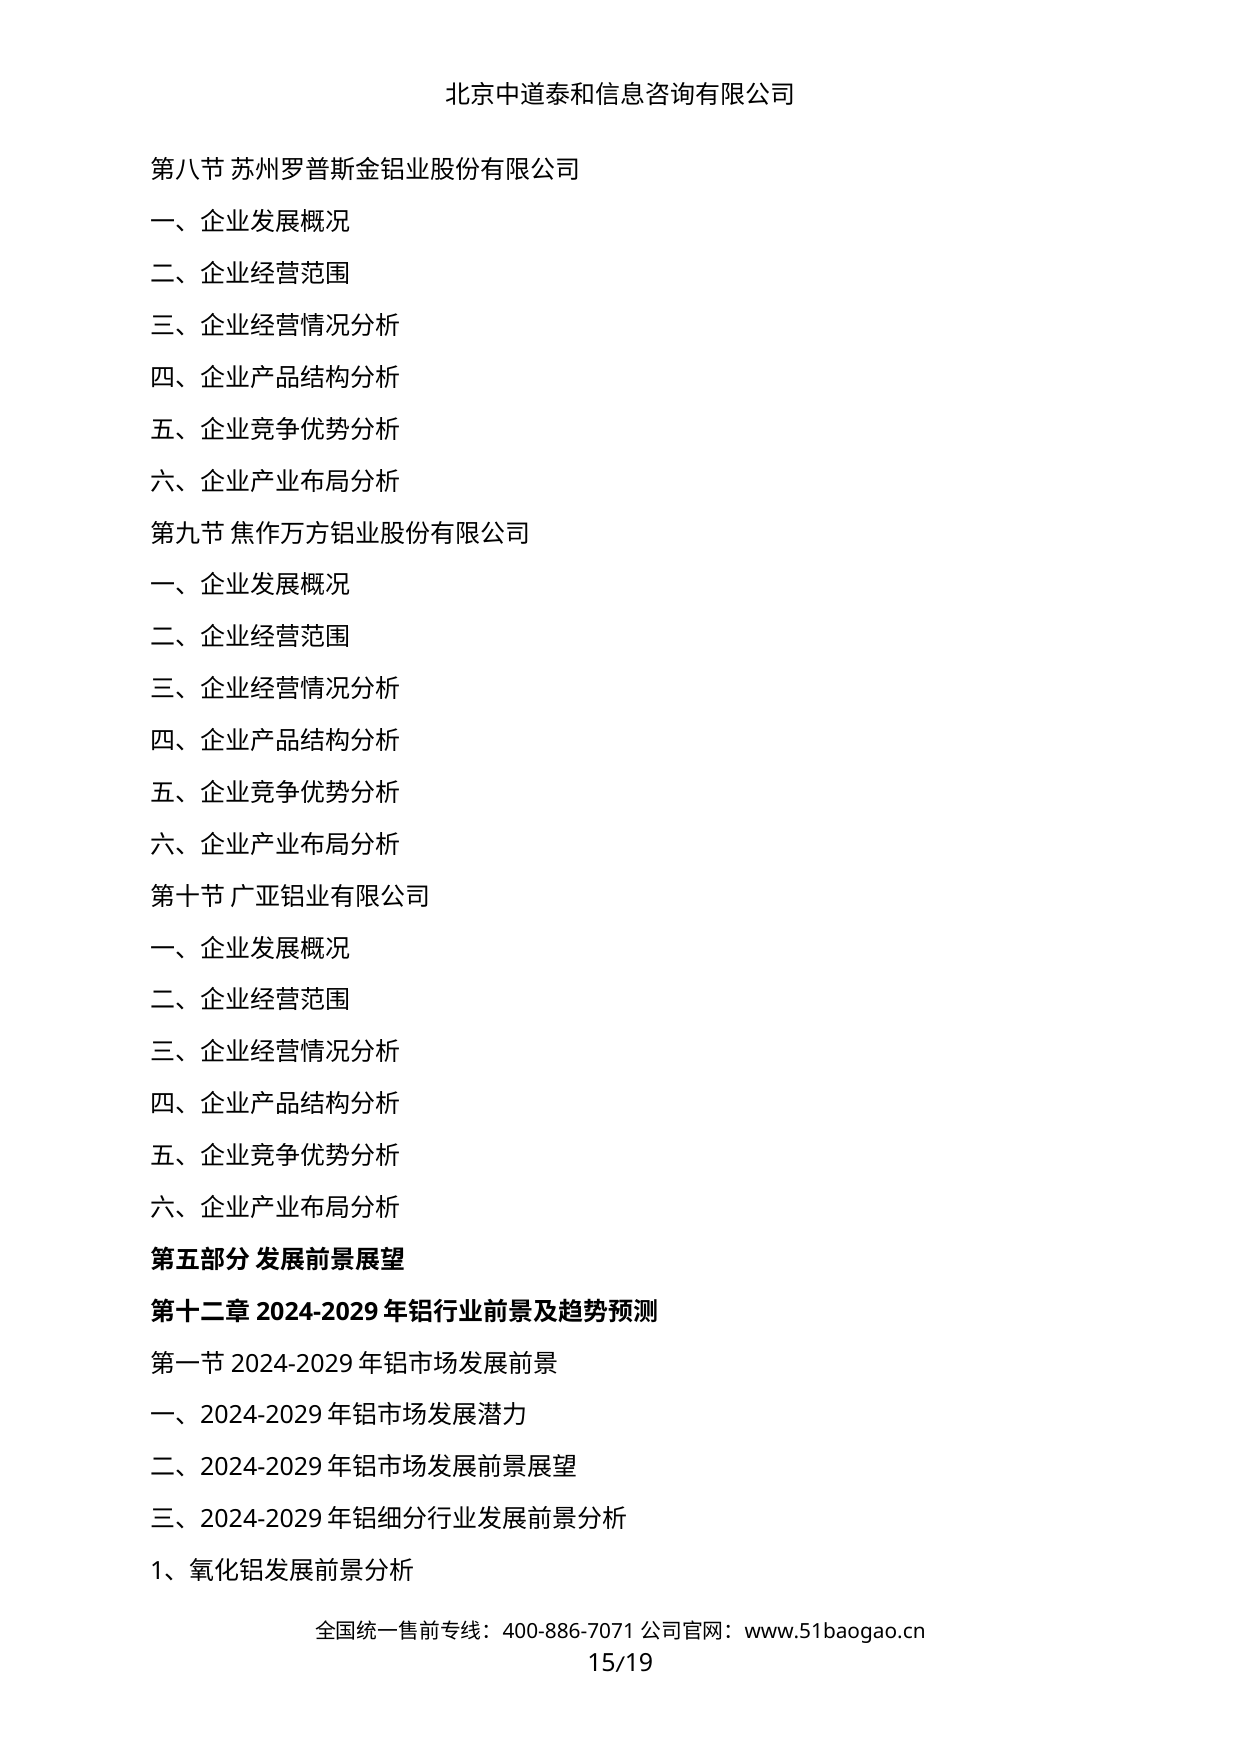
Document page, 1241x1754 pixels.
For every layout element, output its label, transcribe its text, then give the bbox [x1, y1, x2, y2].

text 六、企业产业布局分析 [150, 824, 1090, 861]
text 一、企业发展概况 [150, 565, 1090, 601]
text 一、企业发展概况 [150, 202, 1090, 238]
text 第八节 苏州罗普斯金铝业股份有限公司 [150, 150, 1090, 186]
text 三、企业经营情况分析 [150, 1032, 1090, 1068]
text 四、企业产品结构分析 [150, 357, 1090, 394]
text 五、企业竞争优势分析 [150, 409, 1090, 446]
text 六、企业产业布局分析 [150, 461, 1090, 497]
text 第十节 广亚铝业有限公司 [150, 876, 1090, 912]
text 第五部分 发展前景展望 [150, 1239, 1090, 1276]
text 四、企业产品结构分析 [150, 721, 1090, 757]
text 三、企业经营情况分析 [150, 669, 1090, 705]
text 第十二章 2024-2029年铝行业前景及趋势预测 [150, 1291, 1090, 1327]
text 二、企业经营范围 [150, 617, 1090, 653]
text 六、企业产业布局分析 [150, 1187, 1090, 1224]
text 三、2024-2029年铝细分行业发展前景分析 [150, 1499, 1090, 1535]
text 二、2024-2029年铝市场发展前景展望 [150, 1447, 1090, 1483]
text 第九节 焦作万方铝业股份有限公司 [150, 513, 1090, 549]
text 四、企业产品结构分析 [150, 1084, 1090, 1120]
text 一、2024-2029年铝市场发展潜力 [150, 1395, 1090, 1431]
text 二、企业经营范围 [150, 980, 1090, 1016]
text 五、企业竞争优势分析 [150, 1136, 1090, 1172]
text 第一节 2024-2029年铝市场发展前景 [150, 1343, 1090, 1379]
text 1、氧化铝发展前景分析 [150, 1551, 1090, 1587]
text 二、企业经营范围 [150, 254, 1090, 290]
text 三、企业经营情况分析 [150, 306, 1090, 342]
text 一、企业发展概况 [150, 928, 1090, 964]
text 五、企业竞争优势分析 [150, 772, 1090, 809]
